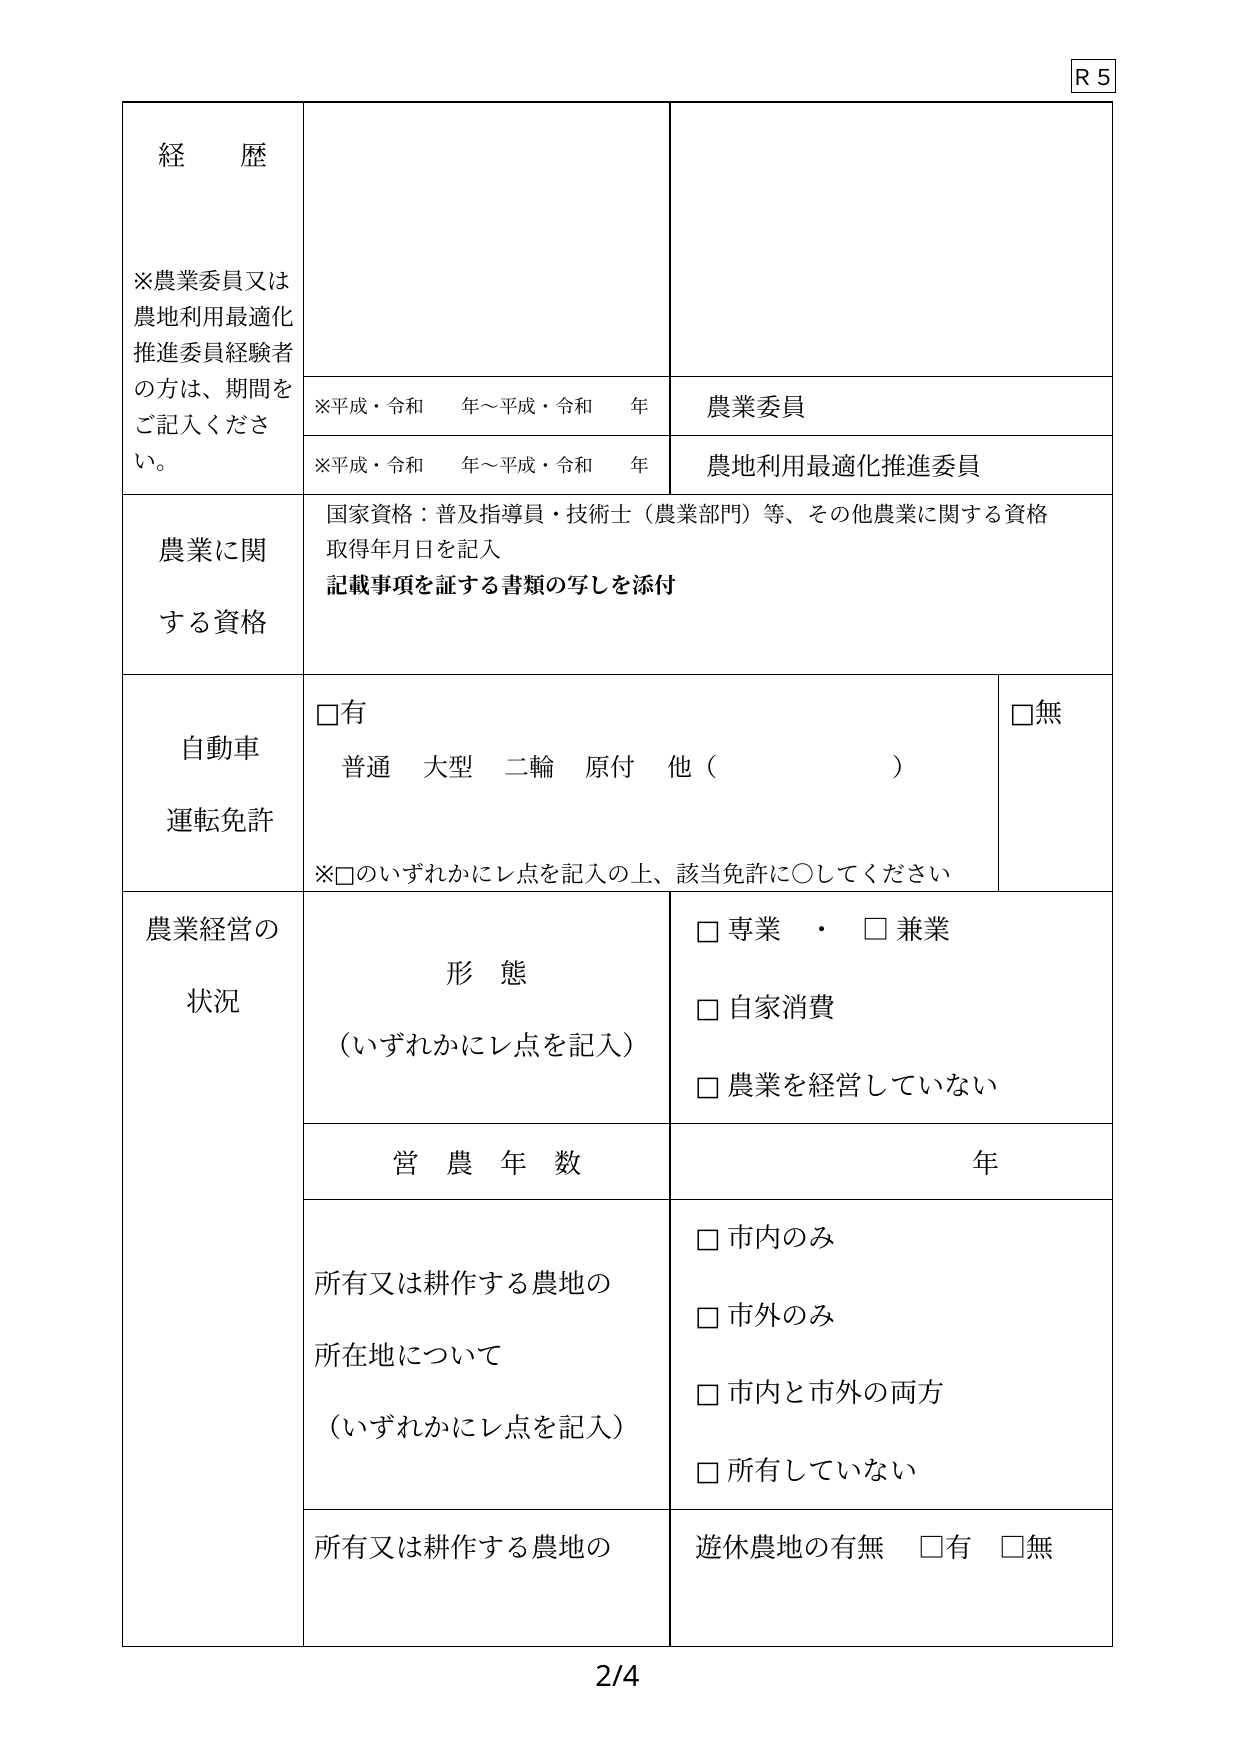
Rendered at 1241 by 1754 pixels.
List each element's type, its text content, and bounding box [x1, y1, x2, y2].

table_cell 農地利用最適化推進委員 [671, 436, 1112, 493]
table_cell 年 [671, 1124, 1112, 1199]
table_cell □ 市内のみ □ 市外のみ □ 市内と市外の両方 □ 所有していない [671, 1200, 1112, 1508]
table_cell 農業に関 する資格 [123, 495, 303, 674]
table_cell 自動車 運転免許 [123, 675, 303, 891]
table_cell □無 [999, 675, 1112, 891]
table_cell 農業委員 [671, 377, 1112, 434]
table_cell ※平成・令和 年～平成・令和 年 [304, 377, 669, 434]
table_cell 農業経営の状況 [123, 892, 303, 1646]
table_cell 形 態 （いずれかにレ点を記入） [304, 892, 669, 1123]
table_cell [671, 1510, 1112, 1646]
table_cell □ 専業 ・ □ 兼業 □ 自家消費 □ 農業を経営していない [671, 892, 1112, 1123]
table_cell [671, 103, 1112, 376]
table_cell [304, 103, 669, 376]
table_cell 営 農 年 数 [304, 1124, 669, 1199]
table_cell 所有又は耕作する農地の 所在地について （いずれかにレ点を記入） [304, 1200, 669, 1508]
table_cell □有 普通 大型 二輪 原付 他（ ） ※□のいずれかにレ点を記入の上、該当免許に○してください [304, 675, 998, 891]
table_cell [304, 1510, 669, 1646]
table_cell ※平成・令和 年～平成・令和 年 [304, 436, 669, 493]
table_cell 国家資格：普及指導員・技術士（農業部門）等、その他農業に関する資格 取得年月日を記入 記載事項を証する書類の写しを添付 [304, 495, 1112, 674]
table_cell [123, 103, 303, 493]
